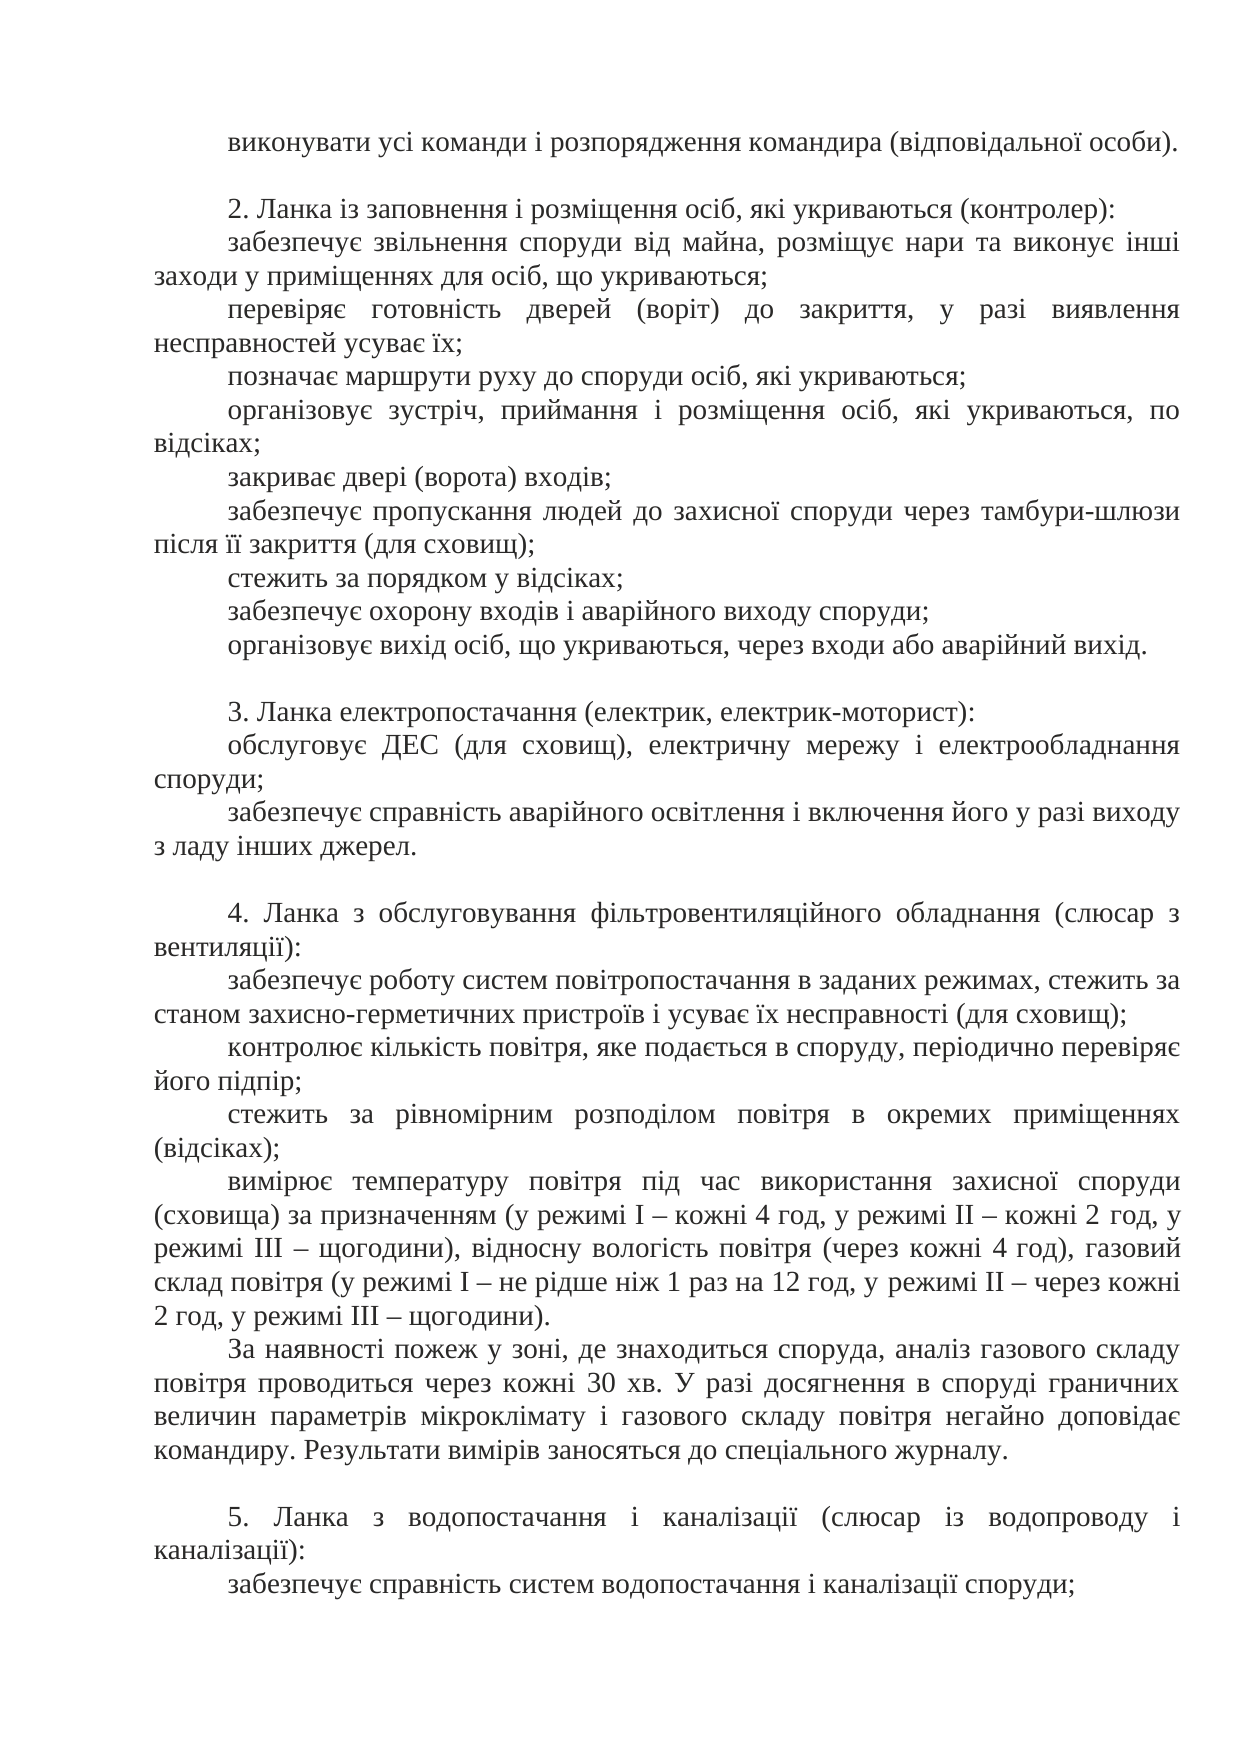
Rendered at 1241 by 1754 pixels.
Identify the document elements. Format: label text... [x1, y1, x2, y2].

text виконувати усі команди і розпорядження командира (відповідальної особи). [153, 124, 1181, 157]
text 3. Ланка електропостачання (електрик, електрик-моторист): [153, 694, 1181, 727]
text стежить за рівномірним розподілом повітря в окремих приміщеннях (відсіках); [153, 1096, 1181, 1163]
text забезпечує звільнення споруди від майна, розміщує нари та виконує інші заходи у приміщеннях для осіб, що укриваються; [153, 224, 1181, 291]
text позначає маршрути руху до споруди осіб, які укриваються; [153, 358, 1181, 392]
text вимірює температуру повітря під час використання захисної споруди (сховища) за призначенням (у режимі I – кожні 4 год, у режимі II – кожні 2 год, у режимі III – щогодини), відносну вологість повітря (через кожні 4 год), газовий склад повітря (у режимі І – не рідше ніж 1 раз на 12 год, у режимі II – через кожні 2 год, у режимі III – щогодини). [153, 1163, 1181, 1331]
text забезпечує справність аварійного освітлення і включення його у разі виходу з ладу інших джерел. [153, 794, 1181, 862]
text стежить за порядком у відсіках; [153, 560, 1181, 593]
text забезпечує охорону входів і аварійного виходу споруди; [153, 593, 1181, 627]
text 5. Ланка з водопостачання і каналізації (слюсар із водопроводу і каналізації): [153, 1499, 1181, 1566]
text обслуговує ДЕС (для сховищ), електричну мережу і електрообладнання споруди; [153, 727, 1181, 794]
text За наявності пожеж у зоні, де знаходиться споруда, аналіз газового складу повітря проводиться через кожні 30 хв. У разі досягнення в споруді граничних величин параметрів мікроклімату і газового складу повітря негайно доповідає командиру. Результати вимірів заносяться до спеціального журналу. [153, 1331, 1181, 1465]
text забезпечує пропускання людей до захисної споруди через тамбури-шлюзи після її закриття (для сховищ); [153, 493, 1181, 560]
text контролює кількість повітря, яке подається в споруду, періодично перевіряє його підпір; [153, 1029, 1181, 1096]
text організовує вихід осіб, що укриваються, через входи або аварійний вихід. [153, 627, 1181, 660]
text 4. Ланка з обслуговування фільтровентиляційного обладнання (слюсар з вентиляції): [153, 895, 1181, 962]
text організовує зустріч, приймання і розміщення осіб, які укриваються, по відсіках; [153, 392, 1181, 459]
text забезпечує роботу систем повітропостачання в заданих режимах, стежить за станом захисно-герметичних пристроїв і усуває їх несправності (для сховищ); [153, 962, 1181, 1029]
text закриває двері (ворота) входів; [153, 459, 1181, 493]
text 2. Ланка із заповнення і розміщення осіб, які укриваються (контролер): [153, 191, 1181, 224]
text забезпечує справність систем водопостачання і каналізації споруди; [153, 1566, 1181, 1599]
text перевіряє готовність дверей (воріт) до закриття, у разі виявлення несправностей усуває їх; [153, 291, 1181, 358]
